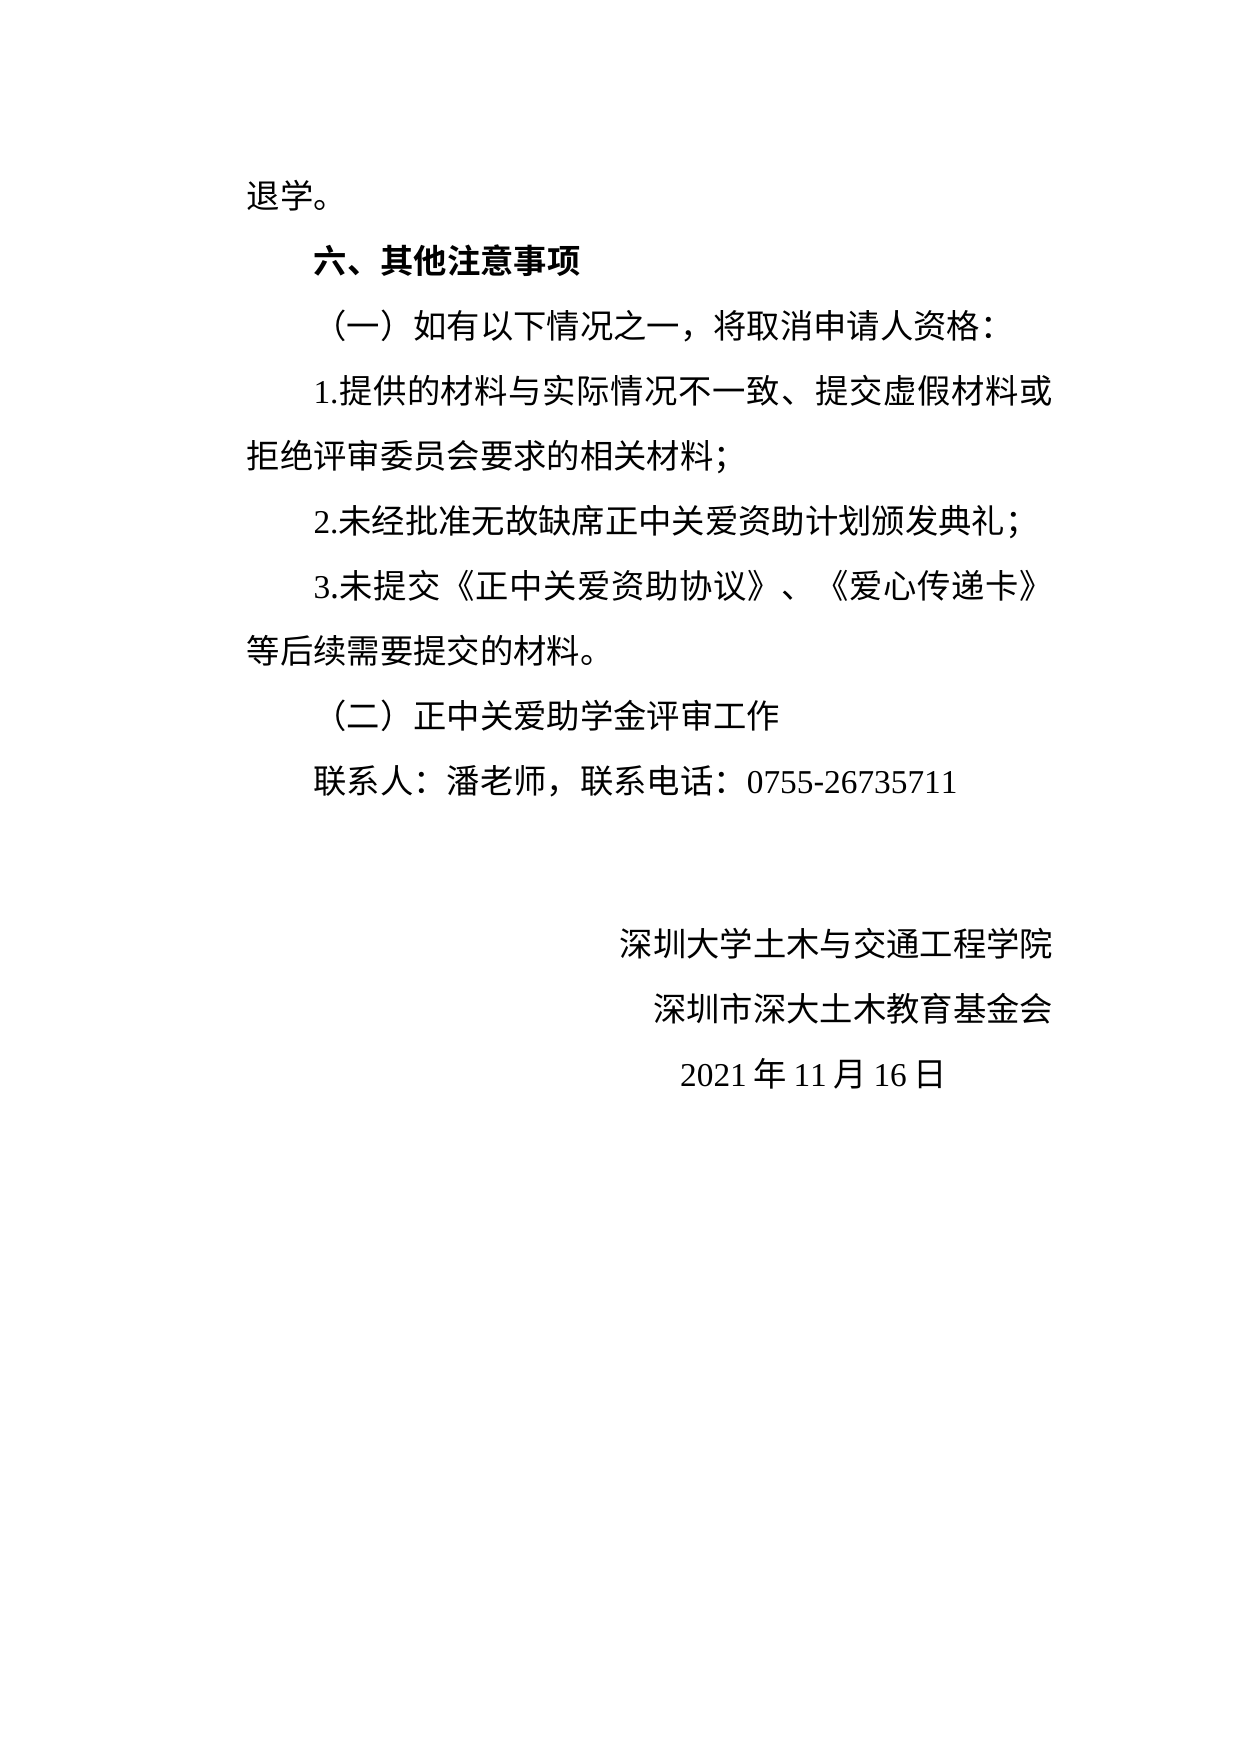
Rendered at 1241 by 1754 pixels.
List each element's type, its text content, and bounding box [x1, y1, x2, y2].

text 深圳大学土木与交通工程学院 [247, 909, 1053, 974]
text 深圳市深大土木教育基金会 [247, 974, 1053, 1039]
text 联系人：潘老师，联系电话：0755-26735711 [247, 747, 1053, 812]
text 3.未提交《正中关爱资助协议》、《爱心传递卡》等后续需要提交的材料。 [247, 552, 1053, 682]
text 2021年11月16日 [247, 1039, 1053, 1104]
text 六、其他注意事项 [247, 227, 1053, 292]
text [247, 162, 1053, 227]
text （一）如有以下情况之一，将取消申请人资格： [247, 292, 1053, 357]
text （二）正中关爱助学金评审工作 [247, 682, 1053, 747]
text 2.未经批准无故缺席正中关爱资助计划颁发典礼； [247, 487, 1053, 552]
text 1.提供的材料与实际情况不一致、提交虚假材料或拒绝评审委员会要求的相关材料； [247, 357, 1053, 487]
